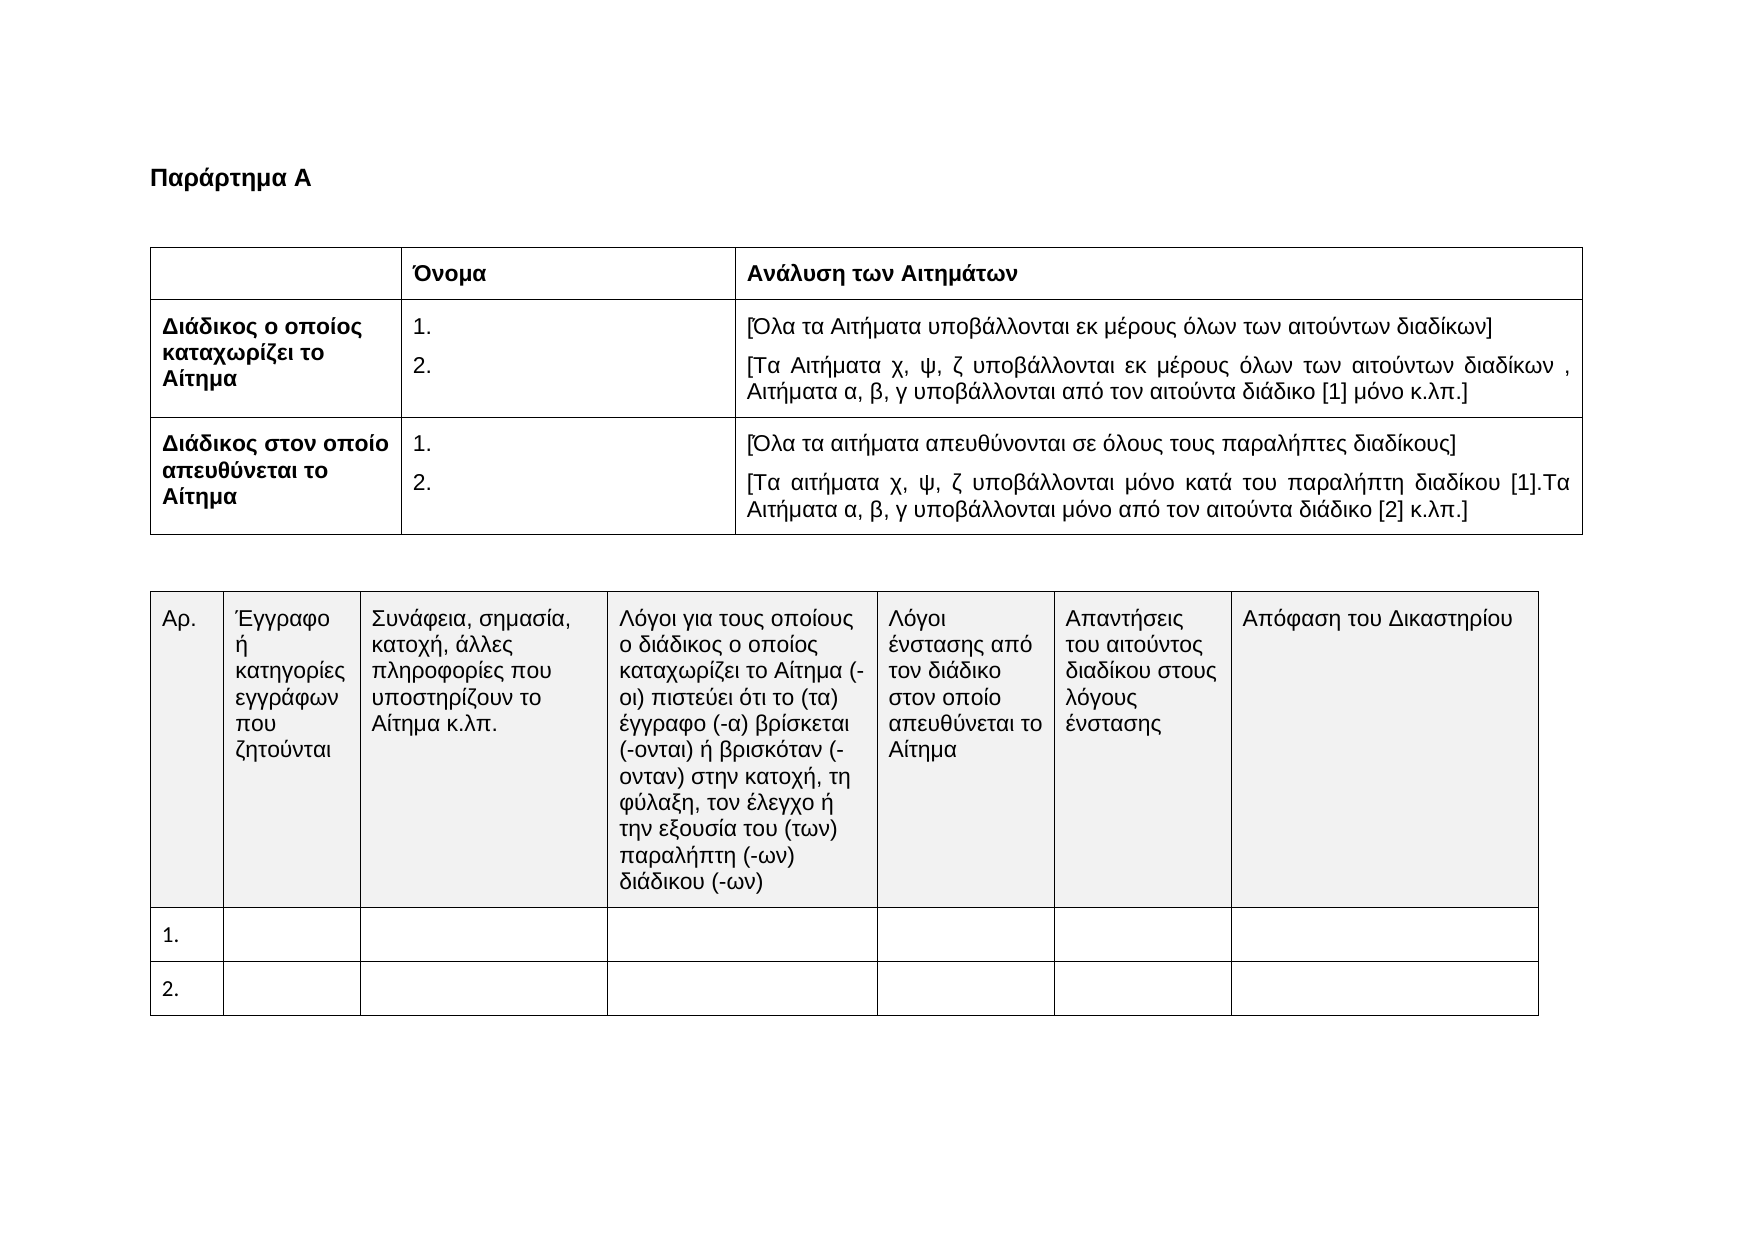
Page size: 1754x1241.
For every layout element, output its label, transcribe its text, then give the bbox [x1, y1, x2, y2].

table_cell [1232, 962, 1538, 1015]
table_cell [151, 962, 223, 1015]
table_header Έγγραφο ή κατηγορίες εγγράφων που ζητούνται [224, 592, 360, 907]
table_header Λόγοι ένστασης από τον διάδικο στον οποίο απευθύνεται το Αίτημα [878, 592, 1054, 907]
table_cell 1. 2. [402, 300, 735, 417]
table_cell 1. 2. [402, 418, 735, 534]
table_cell [151, 908, 223, 961]
table_header Όνομα [402, 248, 735, 299]
table_cell [361, 908, 607, 961]
table_cell [Όλα τα Αιτήματα υποβάλλονται εκ μέρους όλων των αιτούντων διαδίκων] [Τα Αιτήματα χ, ψ, ζ υποβάλλονται εκ μέρους όλων των αιτούντων διαδίκων , Αιτήματα α, β, γ υποβάλλονται από τον αιτούντα διάδικο [1] μόνο κ.λπ.] [736, 300, 1582, 417]
table_cell Διάδικος ο οποίος καταχωρίζει το Αίτημα [151, 300, 401, 417]
table_header Απαντήσεις του αιτούντος διαδίκου στους λόγους ένστασης [1055, 592, 1231, 907]
table_header Ανάλυση των Αιτημάτων [736, 248, 1582, 299]
table_header [151, 248, 401, 299]
text Παράρτημα Α [150, 162, 1604, 191]
table_cell [1232, 908, 1538, 961]
table_cell [Όλα τα αιτήματα απευθύνονται σε όλους τους παραλήπτες διαδίκους] [Τα αιτήματα χ, ψ, ζ υποβάλλονται μόνο κατά του παραλήπτη διαδίκου [1].Τα Αιτήματα α, β, γ υποβάλλονται μόνο από τον αιτούντα διάδικο [2] κ.λπ.] [736, 418, 1582, 534]
table_cell [608, 962, 877, 1015]
table_cell Διάδικος στον οποίο απευθύνεται το Αίτημα [151, 418, 401, 534]
table_cell [608, 908, 877, 961]
table_cell [224, 908, 360, 961]
table_cell [1055, 962, 1231, 1015]
table_header Απόφαση του Δικαστηρίου [1232, 592, 1538, 907]
table_cell [878, 908, 1054, 961]
table_header Αρ. [151, 592, 223, 907]
table_header Λόγοι για τους οποίους ο διάδικος ο οποίος καταχωρίζει το Αίτημα (-οι) πιστεύει ότι το (τα) έγγραφο (-α) βρίσκεται (-ονται) ή βρισκόταν (-ονταν) στην κατοχή, τη φύλαξη, τον έλεγχο ή την εξουσία του (των) παραλήπτη (-ων) διάδικου (-ων) [608, 592, 877, 907]
table_cell [224, 962, 360, 1015]
table_cell [361, 962, 607, 1015]
table_cell [878, 962, 1054, 1015]
table_header Συνάφεια, σημασία, κατοχή, άλλες πληροφορίες που υποστηρίζουν το Αίτημα κ.λπ. [361, 592, 607, 907]
table_cell [1055, 908, 1231, 961]
